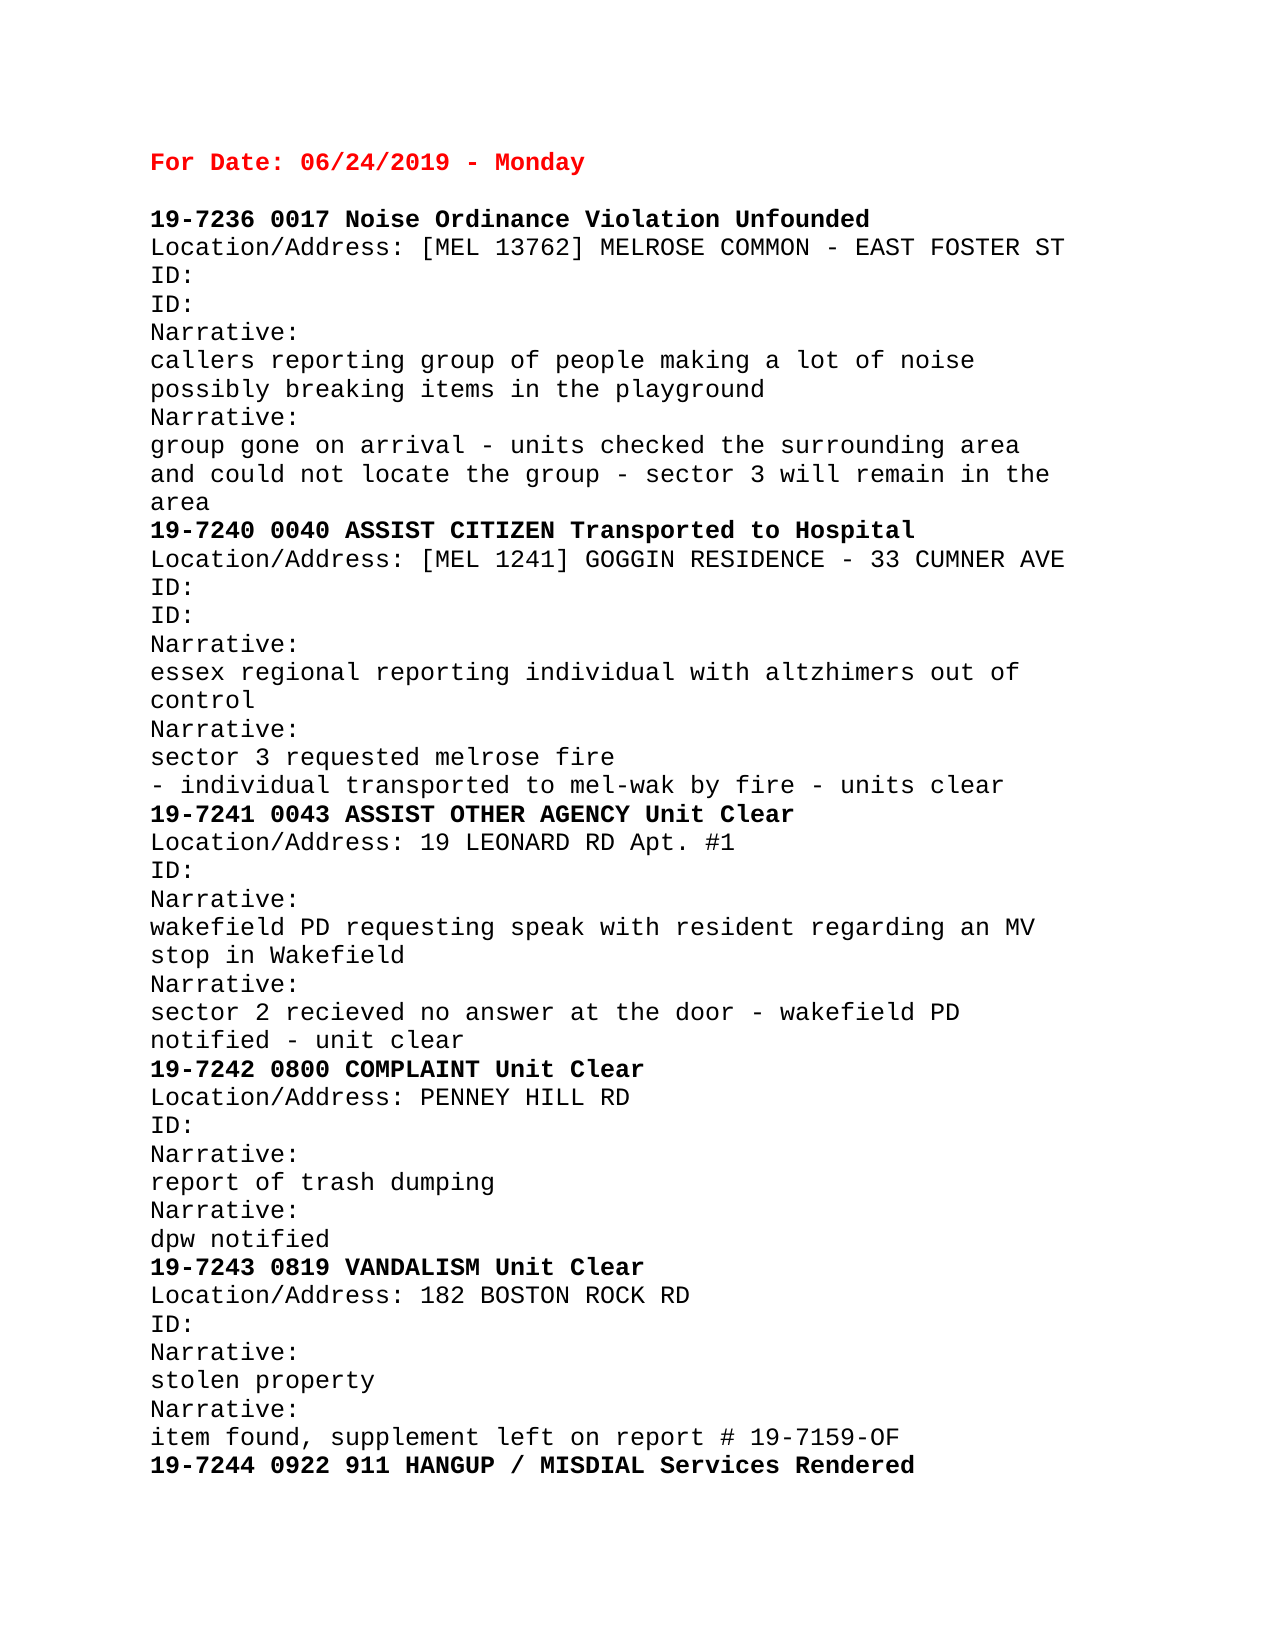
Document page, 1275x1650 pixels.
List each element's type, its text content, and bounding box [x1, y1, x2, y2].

text Narrative: [150, 1340, 1125, 1368]
text For Date: 06/24/2019 - Monday [150, 150, 1125, 178]
text item found, supplement left on report # 19-7159-OF [150, 1425, 1125, 1453]
text 19-7244 0922 911 HANGUP / MISDIAL Services Rendered [150, 1453, 1125, 1481]
text group gone on arrival - units checked the surrounding area [150, 433, 1125, 461]
text control [150, 688, 1125, 716]
text - individual transported to mel-wak by fire - units clear [150, 773, 1125, 801]
text stolen property [150, 1368, 1125, 1396]
text Location/Address: 19 LEONARD RD Apt. #1 [150, 830, 1125, 858]
text essex regional reporting individual with altzhimers out of [150, 660, 1125, 688]
text Location/Address: PENNEY HILL RD [150, 1085, 1125, 1113]
text dpw notified [150, 1226, 1125, 1255]
text Narrative: [150, 405, 1125, 433]
text ID: [150, 858, 1125, 886]
text callers reporting group of people making a lot of noise [150, 348, 1125, 376]
text notified - unit clear [150, 1028, 1125, 1056]
text Narrative: [150, 631, 1125, 660]
text ID: [150, 263, 1125, 291]
text 19-7243 0819 VANDALISM Unit Clear [150, 1255, 1125, 1283]
text Narrative: [150, 320, 1125, 348]
text ID: [150, 603, 1125, 631]
text and could not locate the group - sector 3 will remain in the [150, 461, 1125, 490]
text 19-7242 0800 COMPLAINT Unit Clear [150, 1056, 1125, 1085]
text report of trash dumping [150, 1170, 1125, 1198]
text ID: [150, 291, 1125, 320]
text Location/Address: [MEL 13762] MELROSE COMMON - EAST FOSTER ST [150, 235, 1125, 263]
text ID: [150, 575, 1125, 603]
text 19-7240 0040 ASSIST CITIZEN Transported to Hospital [150, 518, 1125, 546]
text Location/Address: 182 BOSTON ROCK RD [150, 1283, 1125, 1311]
text Narrative: [150, 1396, 1125, 1425]
text wakefield PD requesting speak with resident regarding an MV [150, 915, 1125, 943]
text stop in Wakefield [150, 943, 1125, 971]
text Narrative: [150, 886, 1125, 915]
text 19-7241 0043 ASSIST OTHER AGENCY Unit Clear [150, 801, 1125, 830]
text Narrative: [150, 1141, 1125, 1170]
text Narrative: [150, 1198, 1125, 1226]
text ID: [150, 1311, 1125, 1340]
text ID: [150, 1113, 1125, 1141]
text Narrative: [150, 716, 1125, 745]
text 19-7236 0017 Noise Ordinance Violation Unfounded [150, 206, 1125, 235]
text Narrative: [150, 971, 1125, 1000]
text area [150, 490, 1125, 518]
text sector 2 recieved no answer at the door - wakefield PD [150, 1000, 1125, 1028]
text possibly breaking items in the playground [150, 376, 1125, 405]
text Location/Address: [MEL 1241] GOGGIN RESIDENCE - 33 CUMNER AVE [150, 546, 1125, 575]
text sector 3 requested melrose fire [150, 745, 1125, 773]
